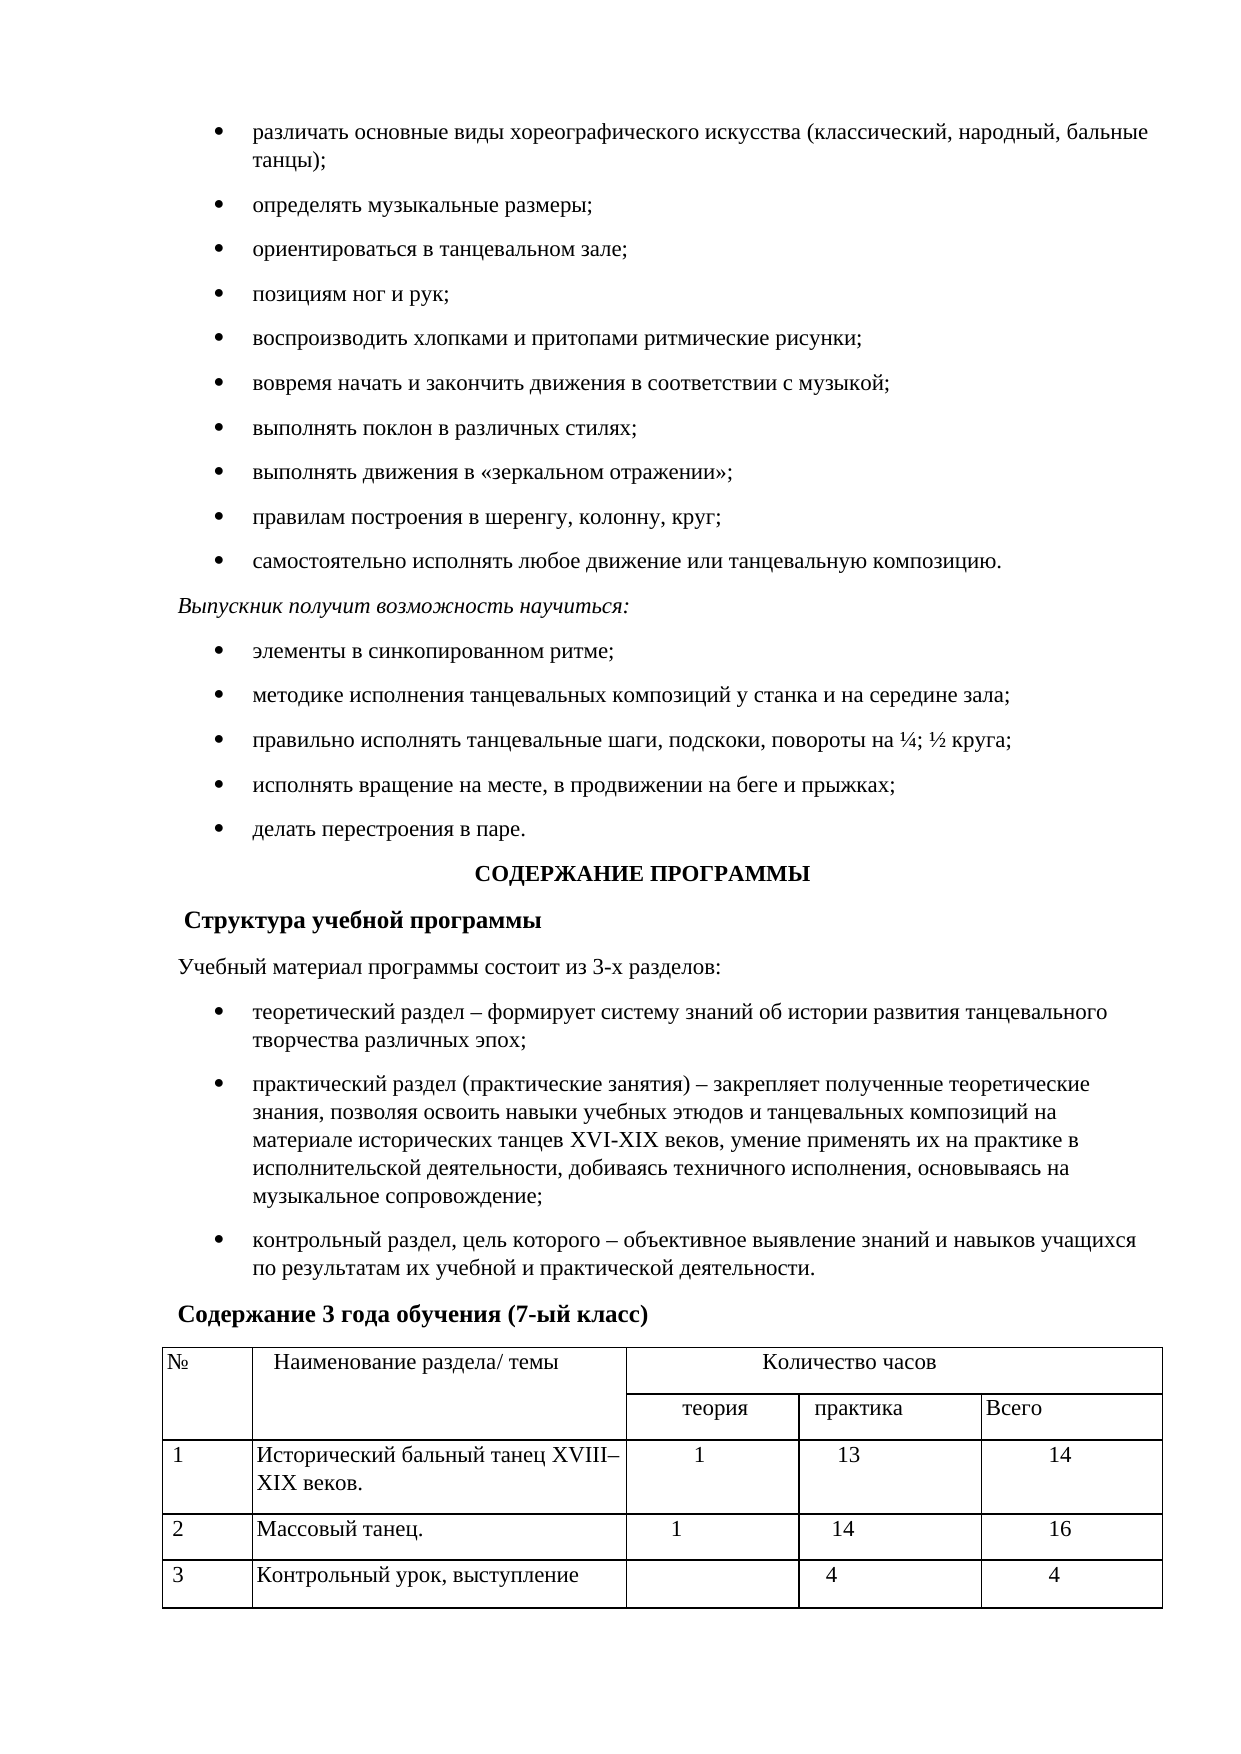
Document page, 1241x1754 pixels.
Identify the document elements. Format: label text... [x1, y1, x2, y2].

table_cell 1 [627, 1515, 798, 1559]
table_header Количество часов [627, 1348, 1162, 1393]
text Выпускник получит возможность научиться: [177, 592, 1152, 618]
text СОДЕРЖАНИЕ ПРОГРАММЫ [177, 860, 1152, 886]
table_cell практика [800, 1395, 981, 1439]
table_cell 4 [982, 1561, 1162, 1607]
list воспроизводить хлопками и притопами ритмические рисунки; [215, 324, 1152, 351]
table_cell теория [627, 1395, 798, 1439]
list правилам построения в шеренгу, колонну, круг; [215, 503, 1152, 529]
table_cell 14 [800, 1515, 981, 1559]
list позициям ног и рук; [215, 280, 1152, 306]
text Содержание 3 года обучения (7-ый класс) [177, 1299, 1152, 1328]
table_cell 4 [800, 1561, 981, 1607]
list выполнять поклон в различных стилях; [215, 413, 1152, 440]
list правильно исполнять танцевальные шаги, подскоки, повороты на ¼; ½ круга; [215, 726, 1152, 752]
table_cell 16 [982, 1515, 1162, 1559]
list методике исполнения танцевальных композиций у станка и на середине зала; [215, 682, 1152, 708]
table_cell [627, 1561, 798, 1607]
list ориентироваться в танцевальном зале; [215, 235, 1152, 262]
list самостоятельно исполнять любое движение или танцевальную композицию. [215, 547, 1152, 574]
list практический раздел (практические занятия) – закрепляет полученные теоретические знания, позволяя освоить навыки учебных этюдов и танцевальных композиций на материале исторических танцев XVI-XIX веков, умение применять их на практике в исполнительской деятельности, добиваясь техничного исполнения, основываясь на музыкальное сопровождение; [215, 1070, 1152, 1208]
table_cell Исторический бальный танец XVIII– XIX веков. [253, 1441, 626, 1513]
list различать основные виды хореографического искусства (классический, народный, бальные танцы); [215, 118, 1152, 172]
table_cell 1 [627, 1441, 798, 1513]
table_cell Массовый танец. [253, 1515, 626, 1559]
table_cell 2 [163, 1515, 252, 1559]
table_cell 13 [800, 1441, 981, 1513]
list исполнять вращение на месте, в продвижении на беге и прыжках; [215, 771, 1152, 797]
list выполнять движения в «зеркальном отражении»; [215, 458, 1152, 484]
list элементы в синкопированном ритме; [215, 637, 1152, 663]
table_cell Всего [982, 1395, 1162, 1439]
list делать перестроения в паре. [215, 815, 1152, 842]
table_cell 3 [163, 1561, 252, 1607]
list теоретический раздел – формирует систему знаний об истории развития танцевального творчества различных эпох; [215, 998, 1152, 1052]
table_cell 14 [982, 1441, 1162, 1513]
table_cell 1 [163, 1441, 252, 1513]
table_cell Контрольный урок, выступление [253, 1561, 626, 1607]
table_header Наименование раздела/ темы [253, 1348, 626, 1439]
text Учебный материал программы состоит из 3-х разделов: [177, 953, 1152, 979]
list определять музыкальные размеры; [215, 191, 1152, 217]
table_header № [163, 1348, 252, 1439]
list контрольный раздел, цель которого – объективное выявление знаний и навыков учащихся по результатам их учебной и практической деятельности. [215, 1227, 1152, 1281]
text Структура учебной программы [177, 905, 1152, 934]
list вовремя начать и закончить движения в соответствии с музыкой; [215, 369, 1152, 395]
